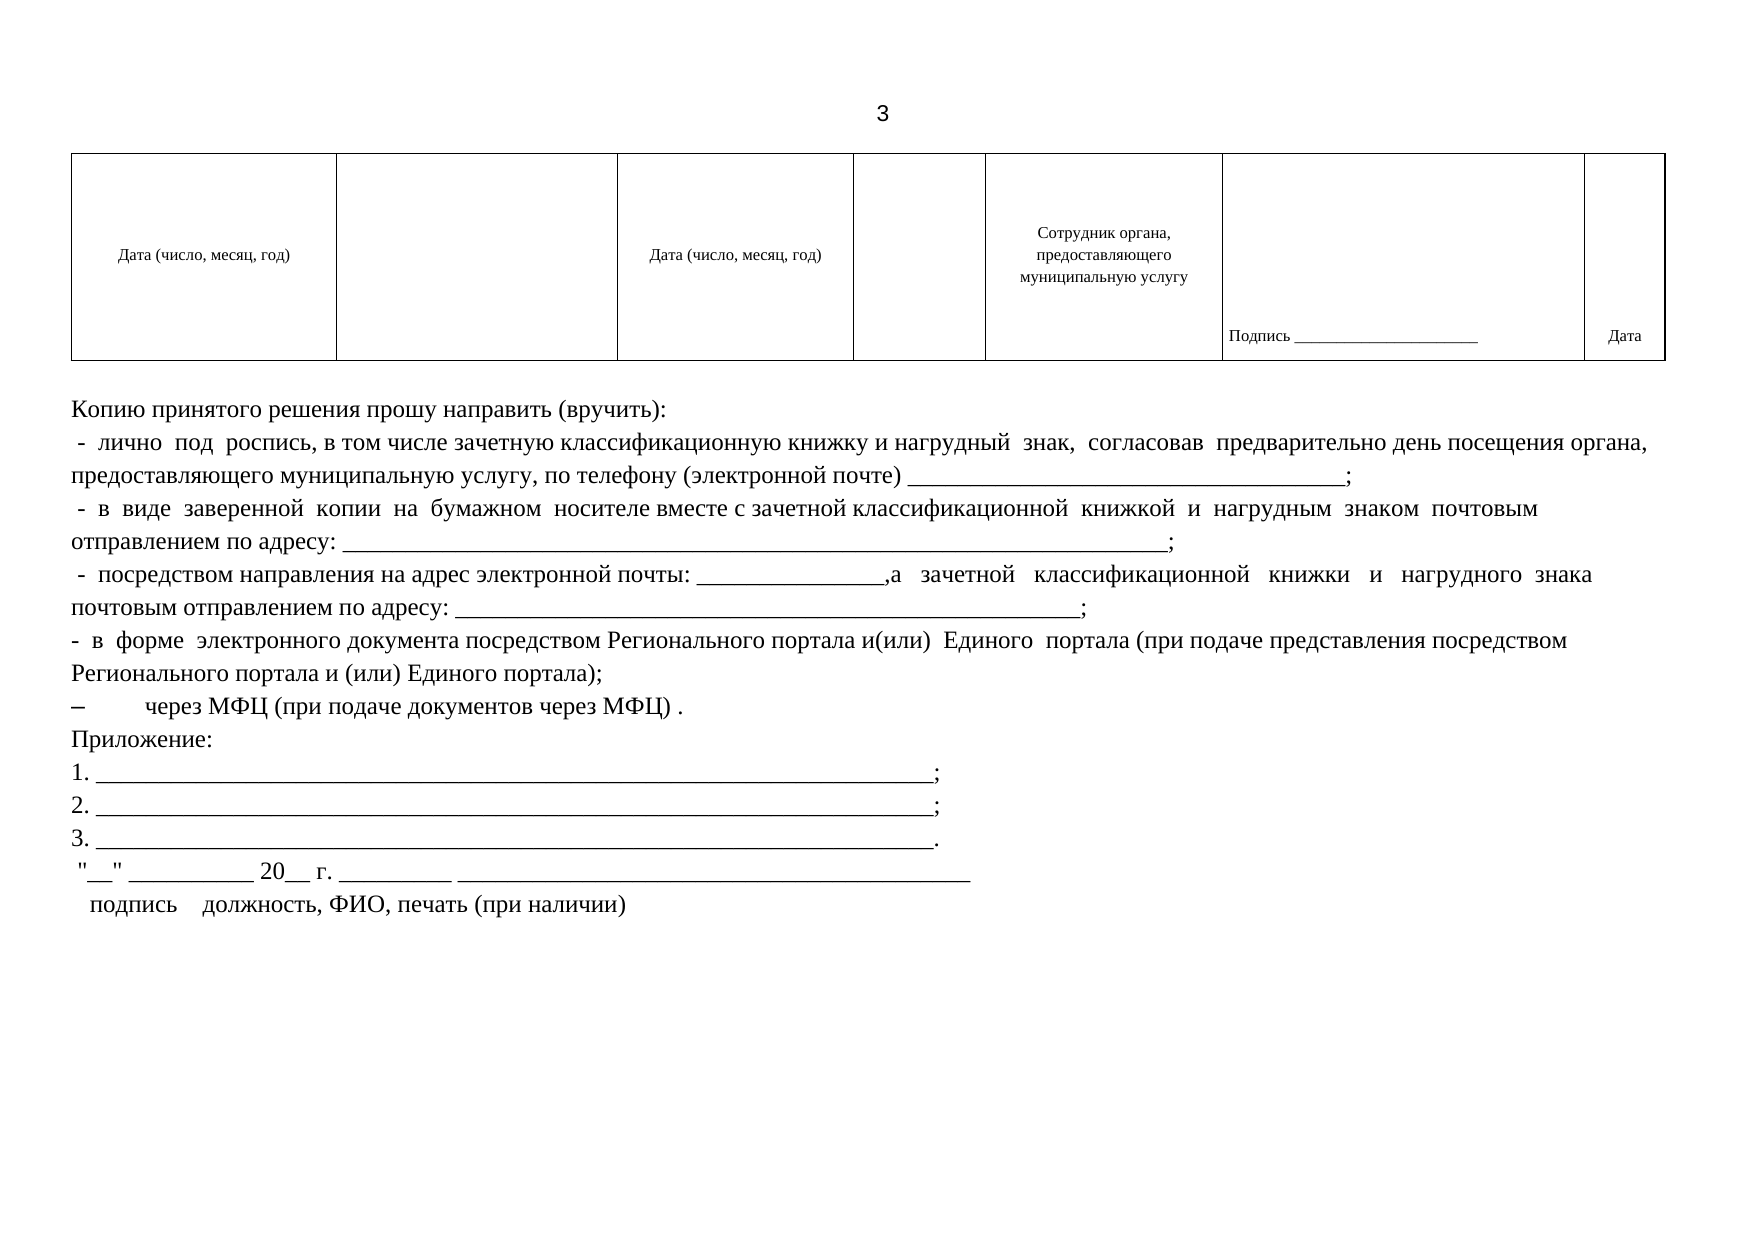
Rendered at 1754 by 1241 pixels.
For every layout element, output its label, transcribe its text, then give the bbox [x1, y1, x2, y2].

table_cell Дата [1585, 154, 1664, 359]
table_cell Дата (число, месяц, год) [72, 154, 336, 359]
table_cell [854, 154, 985, 359]
text - в виде заверенной копии на бумажном носителе вместе с зачетной классификационной книжкой и нагрудным знаком почтовым отправлением по адресу: __________________________________________________________________; [71, 493, 1695, 554]
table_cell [1223, 154, 1584, 359]
list через МФЦ (при подаче документов через МФЦ) . [71, 691, 1695, 720]
text - посредством направления на адрес электронной почты: _______________,а зачетной классификационной книжки и нагрудного знака почтовым отправлением по адресу: __________________________________________________; [71, 559, 1695, 621]
table_cell [337, 154, 617, 359]
text Копию принятого решения прошу направить (вручить): [71, 394, 1695, 422]
text - лично под роспись, в том числе зачетную классификационную книжку и нагрудный знак, согласовав предварительно день посещения органа, предоставляющего муниципальную услугу, по телефону (электронной почте) ___________________________________; [71, 427, 1695, 488]
text 3. ___________________________________________________________________. [71, 823, 1695, 852]
text подпись должность, ФИО, печать (при наличии) [71, 889, 1695, 918]
text "__" __________ 20__ г. _________ _________________________________________ [71, 856, 1695, 885]
text 1. ___________________________________________________________________; [71, 757, 1695, 786]
table_cell Дата (число, месяц, год) [618, 154, 853, 359]
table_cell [986, 154, 1222, 359]
text Приложение: [71, 724, 1695, 753]
text - в форме электронного документа посредством Регионального портала и(или) Единого портала (при подаче представления посредством Регионального портала и (или) Единого портала); [71, 625, 1695, 687]
text 2. ___________________________________________________________________; [71, 790, 1695, 819]
